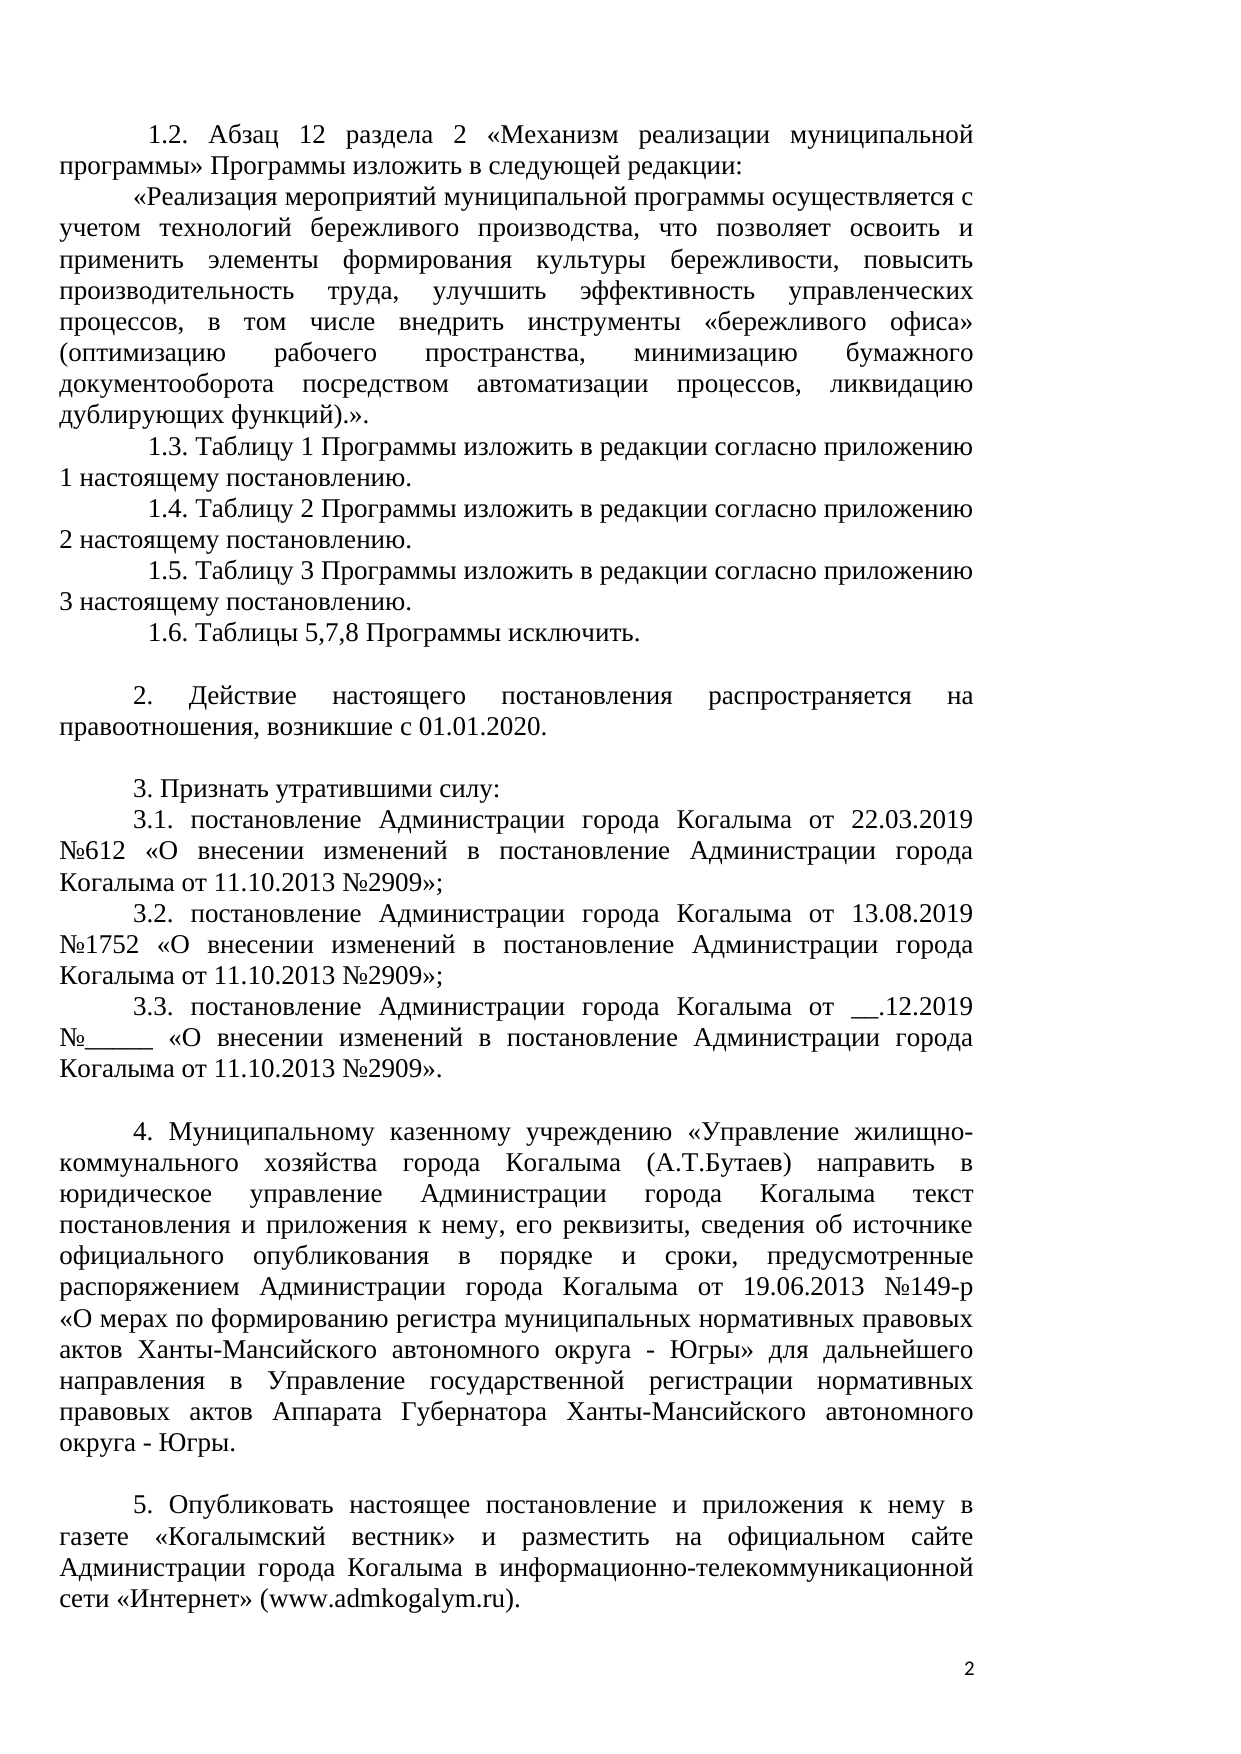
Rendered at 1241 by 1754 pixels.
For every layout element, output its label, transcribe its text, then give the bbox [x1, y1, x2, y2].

text 1.3. Таблицу 1 Программы изложить в редакции согласно приложению 1 настоящему постановлению. [59, 429, 974, 492]
text 1.5. Таблицу 3 Программы изложить в редакции согласно приложению 3 настоящему постановлению. [59, 554, 974, 616]
text 1.2. Абзац 12 раздела 2 «Механизм реализации муниципальной программы» Программы изложить в следующей редакции: [59, 118, 974, 180]
text 3. Признать утратившими силу: [59, 772, 974, 803]
text 4. Муниципальному казенному учреждению «Управление жилищно-коммунального хозяйства города Когалыма (А.Т.Бутаев) направить в юридическое управление Администрации города Когалыма текст постановления и приложения к нему, его реквизиты, сведения об источнике официального опубликования в порядке и сроки, предусмотренные распоряжением Администрации города Когалыма от 19.06.2013 №149-р «О мерах по формированию регистра муниципальных нормативных правовых актов Ханты-Мансийского автономного округа - Югры» для дальнейшего направления в Управление государственной регистрации нормативных правовых актов Аппарата Губернатора Ханты-Мансийского автономного округа - Югры. [59, 1115, 974, 1457]
text «Реализация мероприятий муниципальной программы осуществляется с учетом технологий бережливого производства, что позволяет освоить и применить элементы формирования культуры бережливости, повысить производительность труда, улучшить эффективность управленческих процессов, в том числе внедрить инструменты «бережливого офиса» (оптимизацию рабочего пространства, минимизацию бумажного документооборота посредством автоматизации процессов, ликвидацию дублирующих функций).». [59, 180, 974, 429]
text 1.4. Таблицу 2 Программы изложить в редакции согласно приложению 2 настоящему постановлению. [59, 492, 974, 554]
text 3.2. постановление Администрации города Когалыма от 13.08.2019 №1752 «О внесении изменений в постановление Администрации города Когалыма от 11.10.2013 №2909»; [59, 897, 974, 990]
text 5. Опубликовать настоящее постановление и приложения к нему в газете «Когалымский вестник» и разместить на официальном сайте Администрации города Когалыма в информационно-телекоммуникационной сети «Интернет» (www.admkogalym.ru). [59, 1488, 974, 1613]
text 3.3. постановление Администрации города Когалыма от __.12.2019 №_____ «О внесении изменений в постановление Администрации города Когалыма от 11.10.2013 №2909». [59, 990, 974, 1084]
text 2. Действие настоящего постановления распространяется на правоотношения, возникшие с 01.01.2020. [59, 679, 974, 741]
text 1.6. Таблицы 5,7,8 Программы исключить. [59, 616, 974, 648]
text 3.1. постановление Администрации города Когалыма от 22.03.2019 №612 «О внесении изменений в постановление Администрации города Когалыма от 11.10.2013 №2909»; [59, 803, 974, 897]
